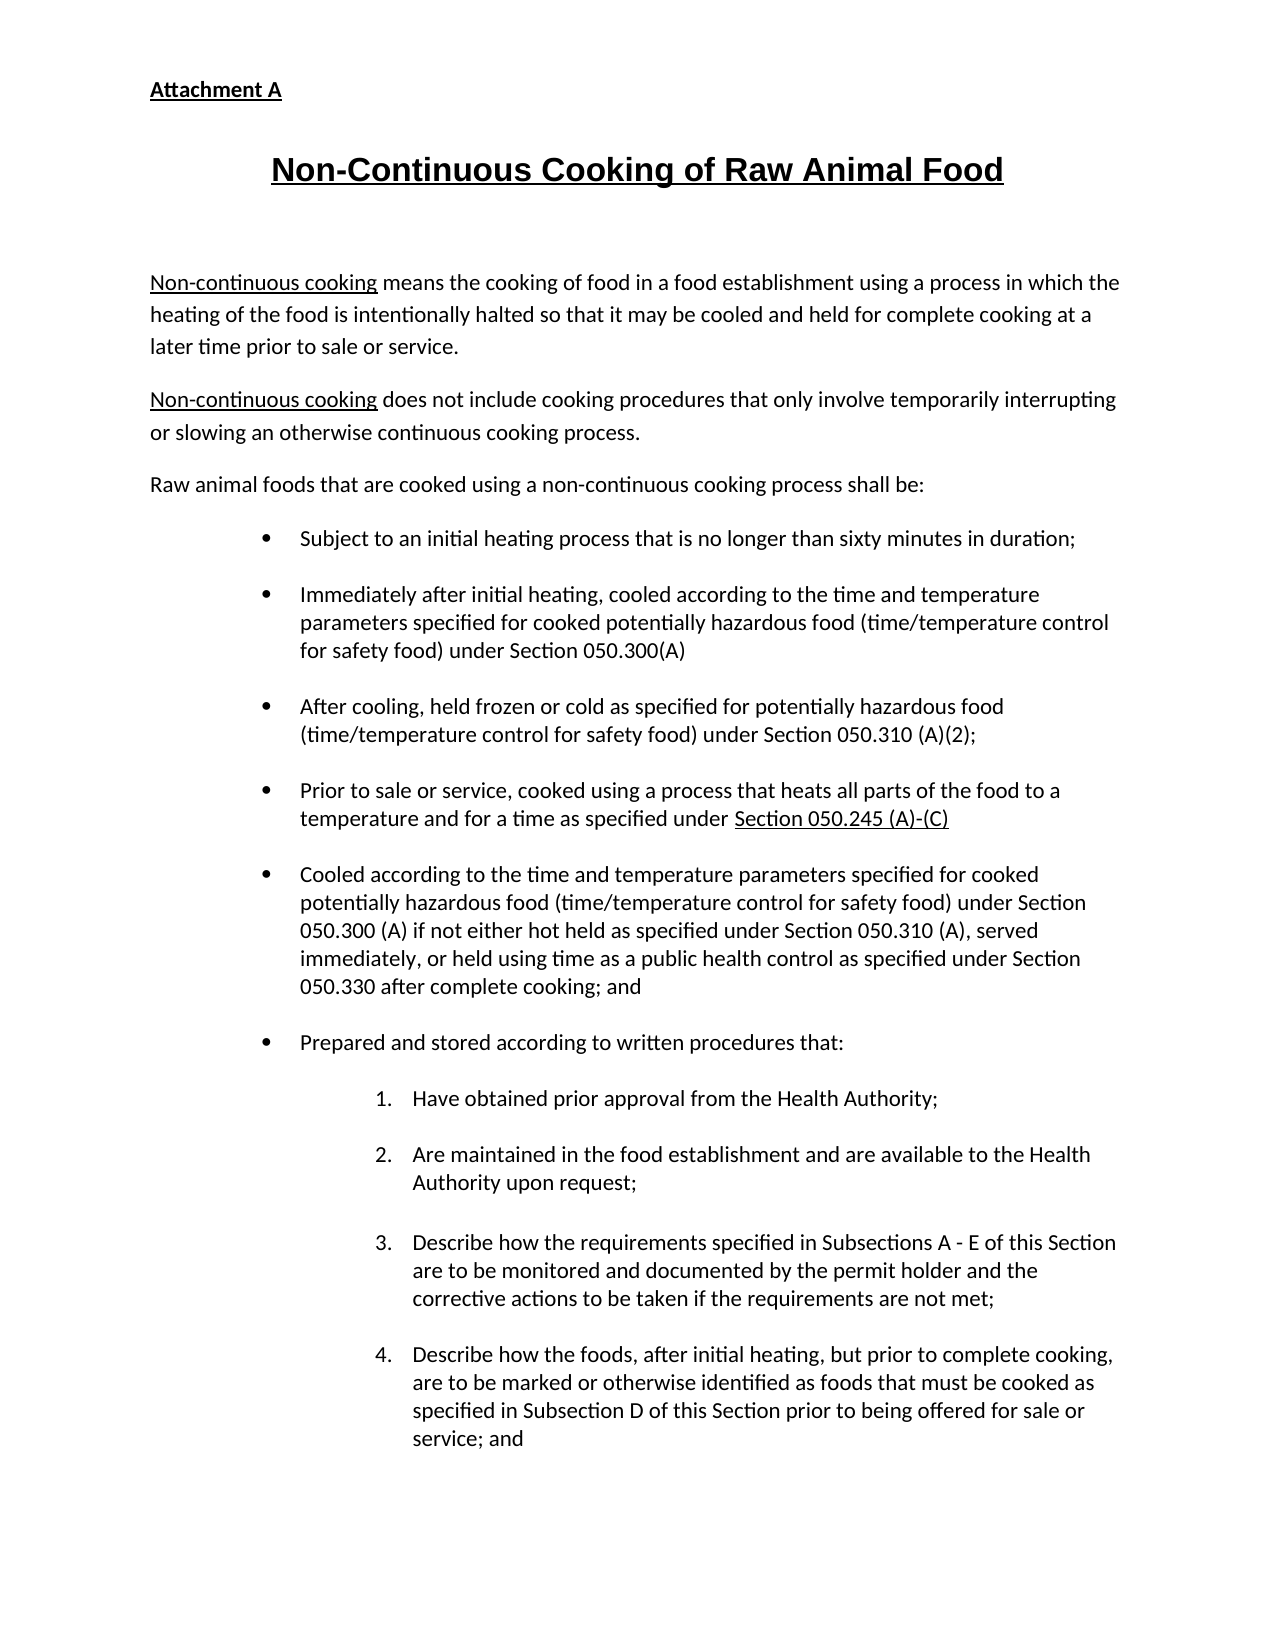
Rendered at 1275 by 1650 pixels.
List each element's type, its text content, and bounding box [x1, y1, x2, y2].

list After cooling, held frozen or cold as specified for potentially hazardous food (time/temperature control for safety food) under Section 050.310 (A)(2); [262, 692, 1125, 748]
list Cooled according to the time and temperature parameters specified for cooked potentially hazardous food (time/temperature control for safety food) under Section 050.300 (A) if not either hot held as specified under Section 050.310 (A), served immediately, or held using time as a public health control as specified under Section 050.330 after complete cooking; and [262, 860, 1125, 1000]
list Subject to an initial heating process that is no longer than sixty minutes in duration; [262, 524, 1125, 552]
text Non-continuous cooking does not include cooking procedures that only involve temporarily interrupting or slowing an otherwise continuous cooking process. [150, 385, 1125, 446]
text Non-continuous cooking means the cooking of food in a food establishment using a process in which the heating of the food is intentionally halted so that it may be cooled and held for complete cooking at a later time prior to sale or service. [150, 268, 1125, 360]
list Describe how the foods, after initial heating, but prior to complete cooking, are to be marked or otherwise identified as foods that must be cooked as specified in Subsection D of this Section prior to being offered for sale or service; and [375, 1340, 1125, 1452]
text Non-Continuous Cooking of Raw Animal Food [150, 150, 1125, 188]
list Have obtained prior approval from the Health Authority; [375, 1084, 1125, 1112]
list Describe how the requirements specified in Subsections A - E of this Section are to be monitored and documented by the permit holder and the corrective actions to be taken if the requirements are not met; [375, 1228, 1125, 1312]
list Are maintained in the food establishment and are available to the Health Authority upon request; [375, 1140, 1125, 1196]
text Raw animal foods that are cooked using a non-continuous cooking process shall be: [150, 471, 1125, 499]
list Immediately after initial heating, cooled according to the time and temperature parameters specified for cooked potentially hazardous food (time/temperature control for safety food) under Section 050.300(A) [262, 580, 1125, 664]
list Prepared and stored according to written procedures that: [262, 1028, 1125, 1056]
list Prior to sale or service, cooked using a process that heats all parts of the food to a temperature and for a time as specified under Section 050.245 (A)-(C) [262, 776, 1125, 832]
